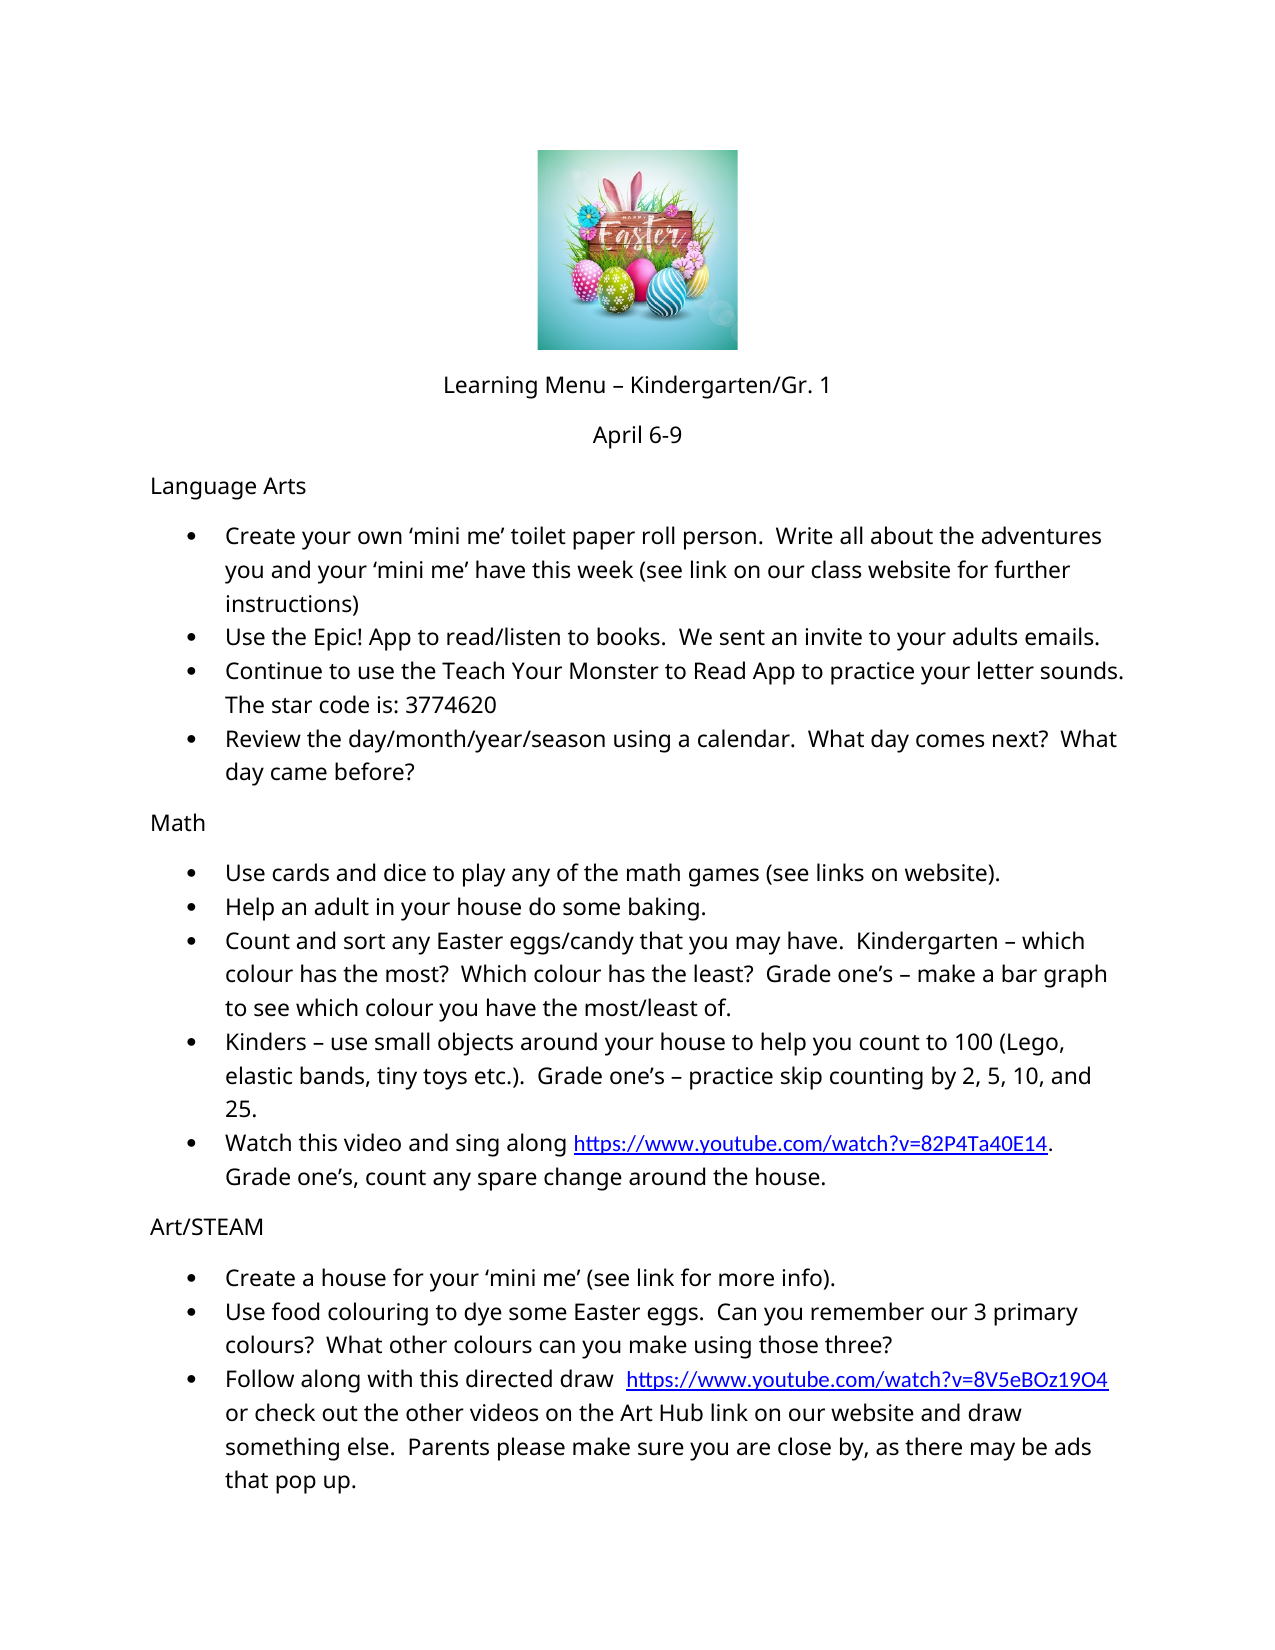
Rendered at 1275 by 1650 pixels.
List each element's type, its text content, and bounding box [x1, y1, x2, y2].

list Count and sort any Easter eggs/candy that you may have. Kindergarten – which colour has the most? Which colour has the least? Grade one’s – make a bar graph to see which colour you have the most/least of. [187, 925, 1125, 1023]
text Language Arts [150, 470, 1125, 501]
list Help an adult in your house do some baking. [187, 891, 1125, 922]
text Math [150, 807, 1125, 838]
list Create a house for your ‘mini me’ (see link for more info). [187, 1262, 1125, 1293]
text Art/STEAM [150, 1211, 1125, 1243]
list Continue to use the Teach Your Monster to Read App to practice your letter sounds. The star code is: 3774620 [187, 655, 1125, 720]
list Use cards and dice to play any of the math games (see links on website). [187, 857, 1125, 888]
text Learning Menu – Kindergarten/Gr. 1 [150, 369, 1125, 400]
list Kinders – use small objects around your house to help you count to 100 (Lego, elastic bands, tiny toys etc.). Grade one’s – practice skip counting by 2, 5, 10, and 25. [187, 1026, 1125, 1125]
list Use food colouring to dye some Easter eggs. Can you remember our 3 primary colours? What other colours can you make using those three? [187, 1296, 1125, 1361]
picture [537, 150, 738, 350]
list Review the day/month/year/season using a calendar. What day comes next? What day came before? [187, 723, 1125, 788]
list Watch this video and sing along https://www.youtube.com/watch?v=82P4Ta40E14. Grade one’s, count any spare change around the house. [187, 1127, 1125, 1192]
text April 6-9 [150, 419, 1125, 451]
list Follow along with this directed draw https://www.youtube.com/watch?v=8V5eBOz19O4 or check out the other videos on the Art Hub link on our website and draw something else. Parents please make sure you are close by, as there may be ads that pop up. [187, 1363, 1125, 1496]
list Create your own ‘mini me’ toilet paper roll person. Write all about the adventures you and your ‘mini me’ have this week (see link on our class website for further instructions) [187, 520, 1125, 619]
list Use the Epic! App to read/listen to books. We sent an invite to your adults emails. [187, 621, 1125, 653]
